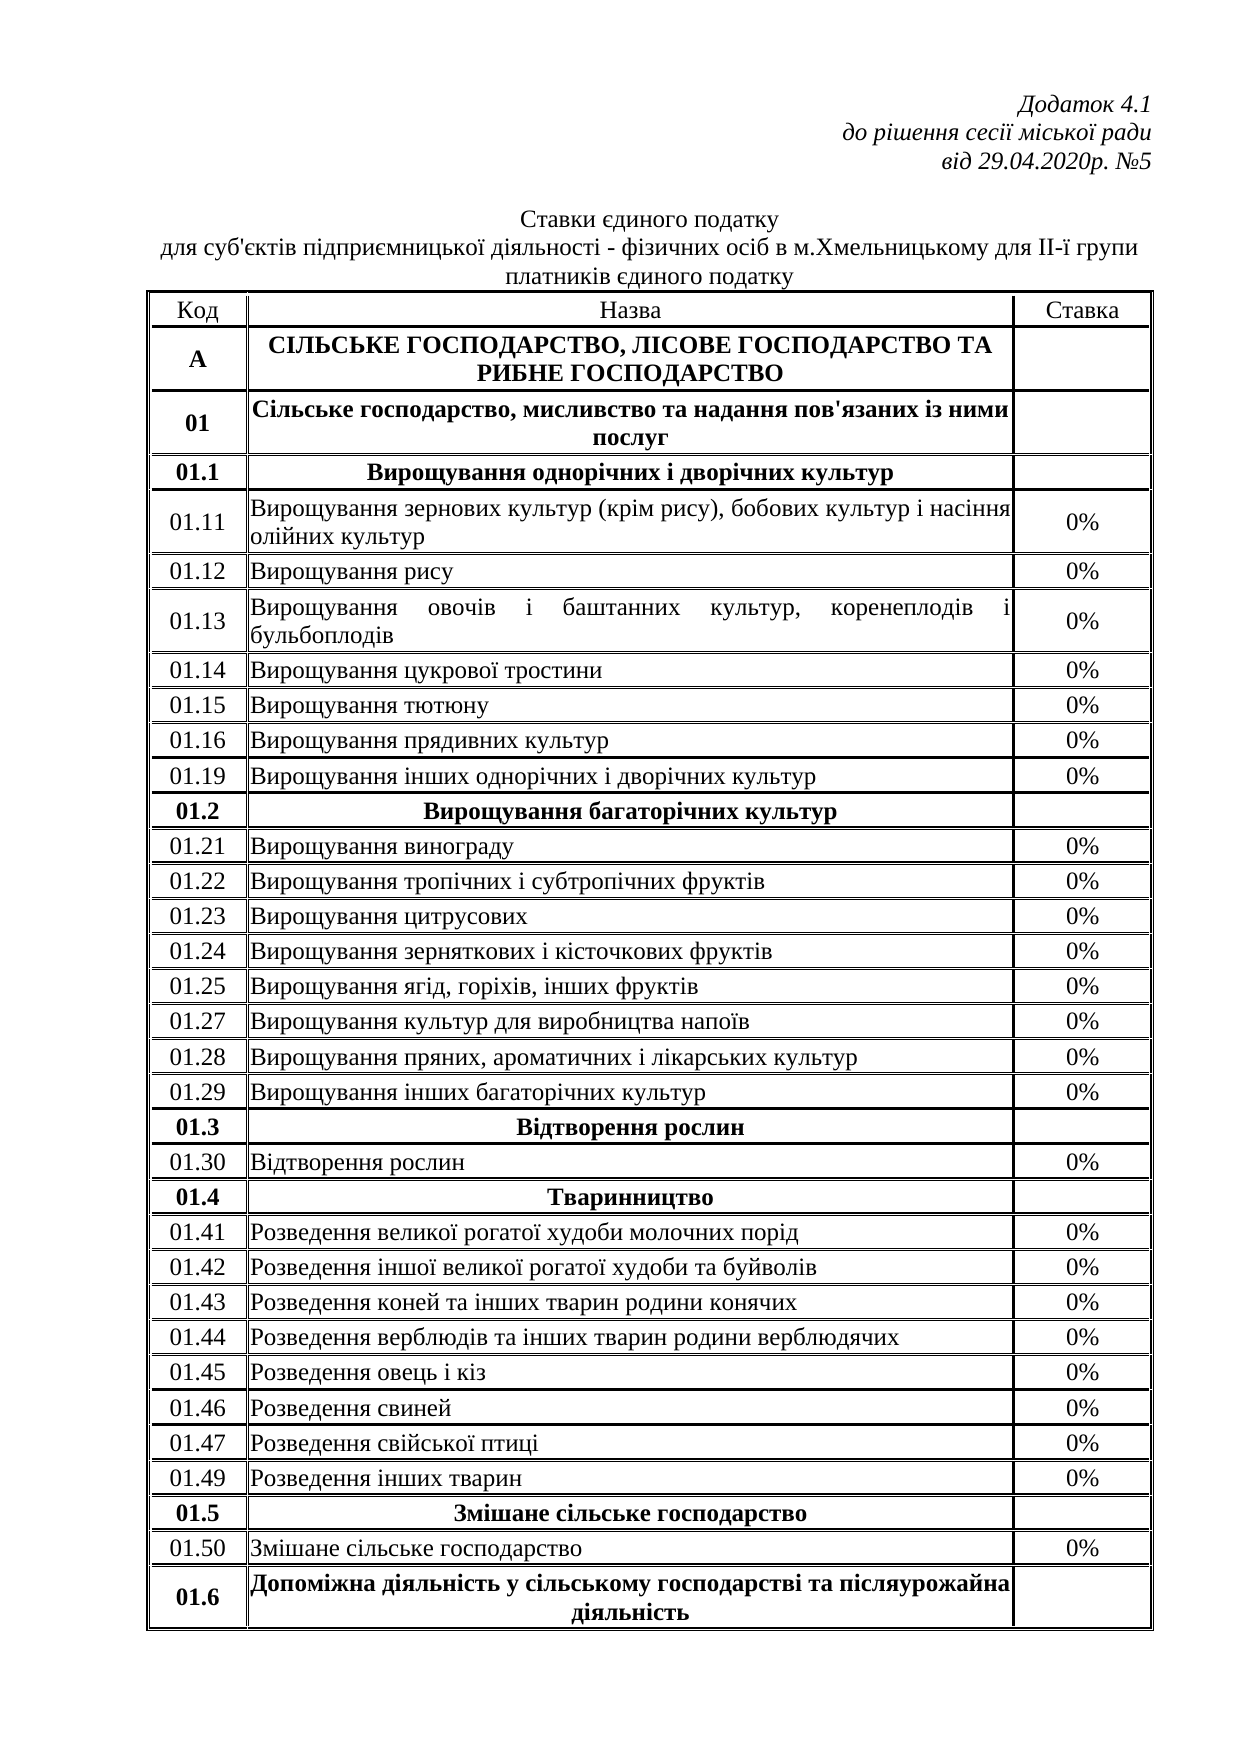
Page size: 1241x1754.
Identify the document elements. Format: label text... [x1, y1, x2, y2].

table_cell 01.1 [148, 453, 247, 488]
table_cell 0% [1013, 1002, 1152, 1037]
table_cell Вирощування ягід, горіхів, інших фруктів [249, 970, 1012, 1002]
table_cell Вирощування багаторічних культур [249, 794, 1012, 826]
table_cell Розведення великої рогатої худоби молочних порід [249, 1216, 1012, 1247]
table_cell Вирощування цукрової тростини [249, 654, 1012, 686]
text для суб'єктів підприємницької діяльності - фізичних осіб в м.Хмельницькому для II-ї групи платників єдиного податку [148, 232, 1152, 290]
table_cell 0% [1013, 587, 1152, 651]
table_cell 0% [1015, 861, 1151, 896]
table_cell Вирощування культур для виробництва напоїв [249, 1005, 1012, 1037]
table_cell 0% [1013, 1318, 1152, 1353]
table_cell Вирощування тютюну [249, 689, 1012, 721]
table_cell [1015, 1177, 1151, 1212]
text від 29.04.2020р. №5 [148, 146, 1152, 175]
table_cell Змішане сільське господарство [249, 1497, 1012, 1528]
table_cell 0% [1015, 1212, 1151, 1247]
table_cell Вирощування овочів і баштанних культур, коренеплодів і бульбоплодів [249, 590, 1012, 651]
text Додаток 4.1 [148, 89, 1152, 117]
table_cell 01 [150, 389, 246, 453]
table_cell Вирощування однорічних і дворічних культур [249, 456, 1012, 488]
table_cell 0% [1013, 552, 1152, 587]
table_cell Вирощування інших однорічних і дворічних культур [249, 759, 1012, 791]
table_cell Розведення верблюдів та інших тварин родини верблюдячих [249, 1321, 1012, 1353]
table_cell Сільське господарство, мисливство та надання пов'язаних із ними послуг [249, 392, 1012, 453]
table_cell Відтворення рослин [249, 1145, 1012, 1177]
table_cell 01.28 [148, 1037, 247, 1072]
table_cell СІЛЬСЬКЕ ГОСПОДАРСТВО, ЛІСОВЕ ГОСПОДАРСТВО ТА РИБНЕ ГОСПОДАРСТВО [249, 328, 1012, 389]
text до рішення сесії міської ради [148, 117, 1152, 146]
table_cell 01.49 [150, 1458, 246, 1493]
table_cell 01.42 [150, 1248, 246, 1282]
table_cell [1015, 791, 1150, 826]
table_cell 01.29 [148, 1072, 247, 1107]
table_cell 01.4 [150, 1177, 246, 1212]
table_cell 01.41 [150, 1212, 246, 1247]
table_cell 0% [1015, 1458, 1151, 1493]
table_cell 0% [1013, 686, 1152, 721]
table_cell Розведення овець і кіз [249, 1356, 1012, 1388]
table_cell Відтворення рослин [249, 1110, 1012, 1142]
table_cell 01.2 [150, 791, 246, 826]
table_cell 0% [1015, 826, 1151, 861]
table_cell [1013, 1563, 1151, 1627]
table_cell 01.3 [150, 1107, 246, 1142]
table_cell 0% [1013, 1037, 1152, 1072]
table_cell 01.13 [148, 587, 247, 651]
table_cell 01.23 [150, 896, 246, 931]
table_cell [1015, 325, 1150, 389]
table_cell Розведення свиней [249, 1391, 1012, 1423]
table_cell 01.43 [150, 1283, 246, 1318]
table_cell 01.19 [150, 756, 246, 791]
table_cell 0% [1013, 1353, 1152, 1388]
table_cell Вирощування інших багаторічних культур [249, 1075, 1012, 1107]
table_cell Вирощування тропічних і субтропічних фруктів [249, 865, 1012, 896]
table_cell 0% [1015, 896, 1151, 931]
table_cell 01.16 [148, 721, 247, 756]
table_cell Розведення інших тварин [249, 1462, 1012, 1493]
table_cell 01.45 [148, 1353, 247, 1388]
table_cell Вирощування зерняткових і кісточкових фруктів [249, 935, 1012, 967]
table_cell 0% [1015, 931, 1151, 967]
table_cell 0% [1015, 1388, 1152, 1423]
table_cell Розведення коней та інших тварин родини конячих [249, 1286, 1012, 1318]
table_cell 01.22 [150, 861, 246, 896]
table_cell Допоміжна діяльність у сільському господарстві та післяурожайна діяльність [248, 1567, 1013, 1627]
table_cell 0% [1015, 1423, 1152, 1458]
table_cell [1015, 1493, 1151, 1528]
table_cell [1013, 453, 1152, 488]
table_cell 01.24 [150, 931, 246, 967]
table_cell A [150, 325, 246, 389]
table_cell 0% [1015, 756, 1150, 791]
table_cell Вирощування рису [249, 555, 1012, 587]
table_cell 0% [1013, 967, 1152, 1002]
table_cell 01.11 [148, 488, 246, 552]
table_header Назва [248, 293, 1013, 325]
table_cell 0% [1013, 1072, 1152, 1107]
table_cell 01.27 [148, 1002, 247, 1037]
table_cell Вирощування прядивних культур [249, 724, 1012, 756]
table_cell 0% [1015, 488, 1152, 552]
table_cell 01.6 [150, 1563, 247, 1627]
table_header Ставка [1013, 293, 1150, 325]
table_cell [1015, 389, 1150, 453]
table_header Код [150, 293, 247, 325]
table_cell 0% [1013, 651, 1152, 686]
table_cell 01.12 [148, 552, 247, 587]
table_cell Вирощування пряних, ароматичних і лікарських культур [249, 1040, 1012, 1072]
table_cell Вирощування винограду [249, 830, 1012, 861]
table_cell [1015, 1107, 1150, 1142]
table_cell 0% [1013, 721, 1152, 756]
table_cell 0% [1015, 1528, 1151, 1563]
table_cell 0% [1015, 1283, 1151, 1318]
table_cell 01.47 [148, 1423, 246, 1458]
table_cell 01.15 [148, 686, 247, 721]
table_cell Змішане сільське господарство [249, 1532, 1012, 1563]
table_cell 01.14 [148, 651, 247, 686]
table_cell 01.21 [150, 826, 246, 861]
table_cell Тваринництво [249, 1181, 1012, 1212]
table_cell 01.44 [148, 1318, 247, 1353]
table_cell Розведення іншої великої рогатої худоби та буйволів [249, 1251, 1012, 1282]
table_cell 01.30 [150, 1142, 246, 1177]
table_cell 0% [1015, 1142, 1150, 1177]
table_cell Вирощування зернових культур (крім рису), бобових культур і насіння олійних культур [249, 491, 1012, 552]
table_cell 01.25 [148, 967, 247, 1002]
table_cell 01.50 [150, 1528, 246, 1563]
table_cell 0% [1015, 1248, 1151, 1282]
table_cell Розведення свійської птиці [249, 1426, 1012, 1458]
table_cell Вирощування цитрусових [249, 900, 1012, 931]
table_cell 01.46 [148, 1388, 246, 1423]
table_cell 01.5 [150, 1493, 246, 1528]
text Ставки єдиного податку [148, 204, 1152, 232]
